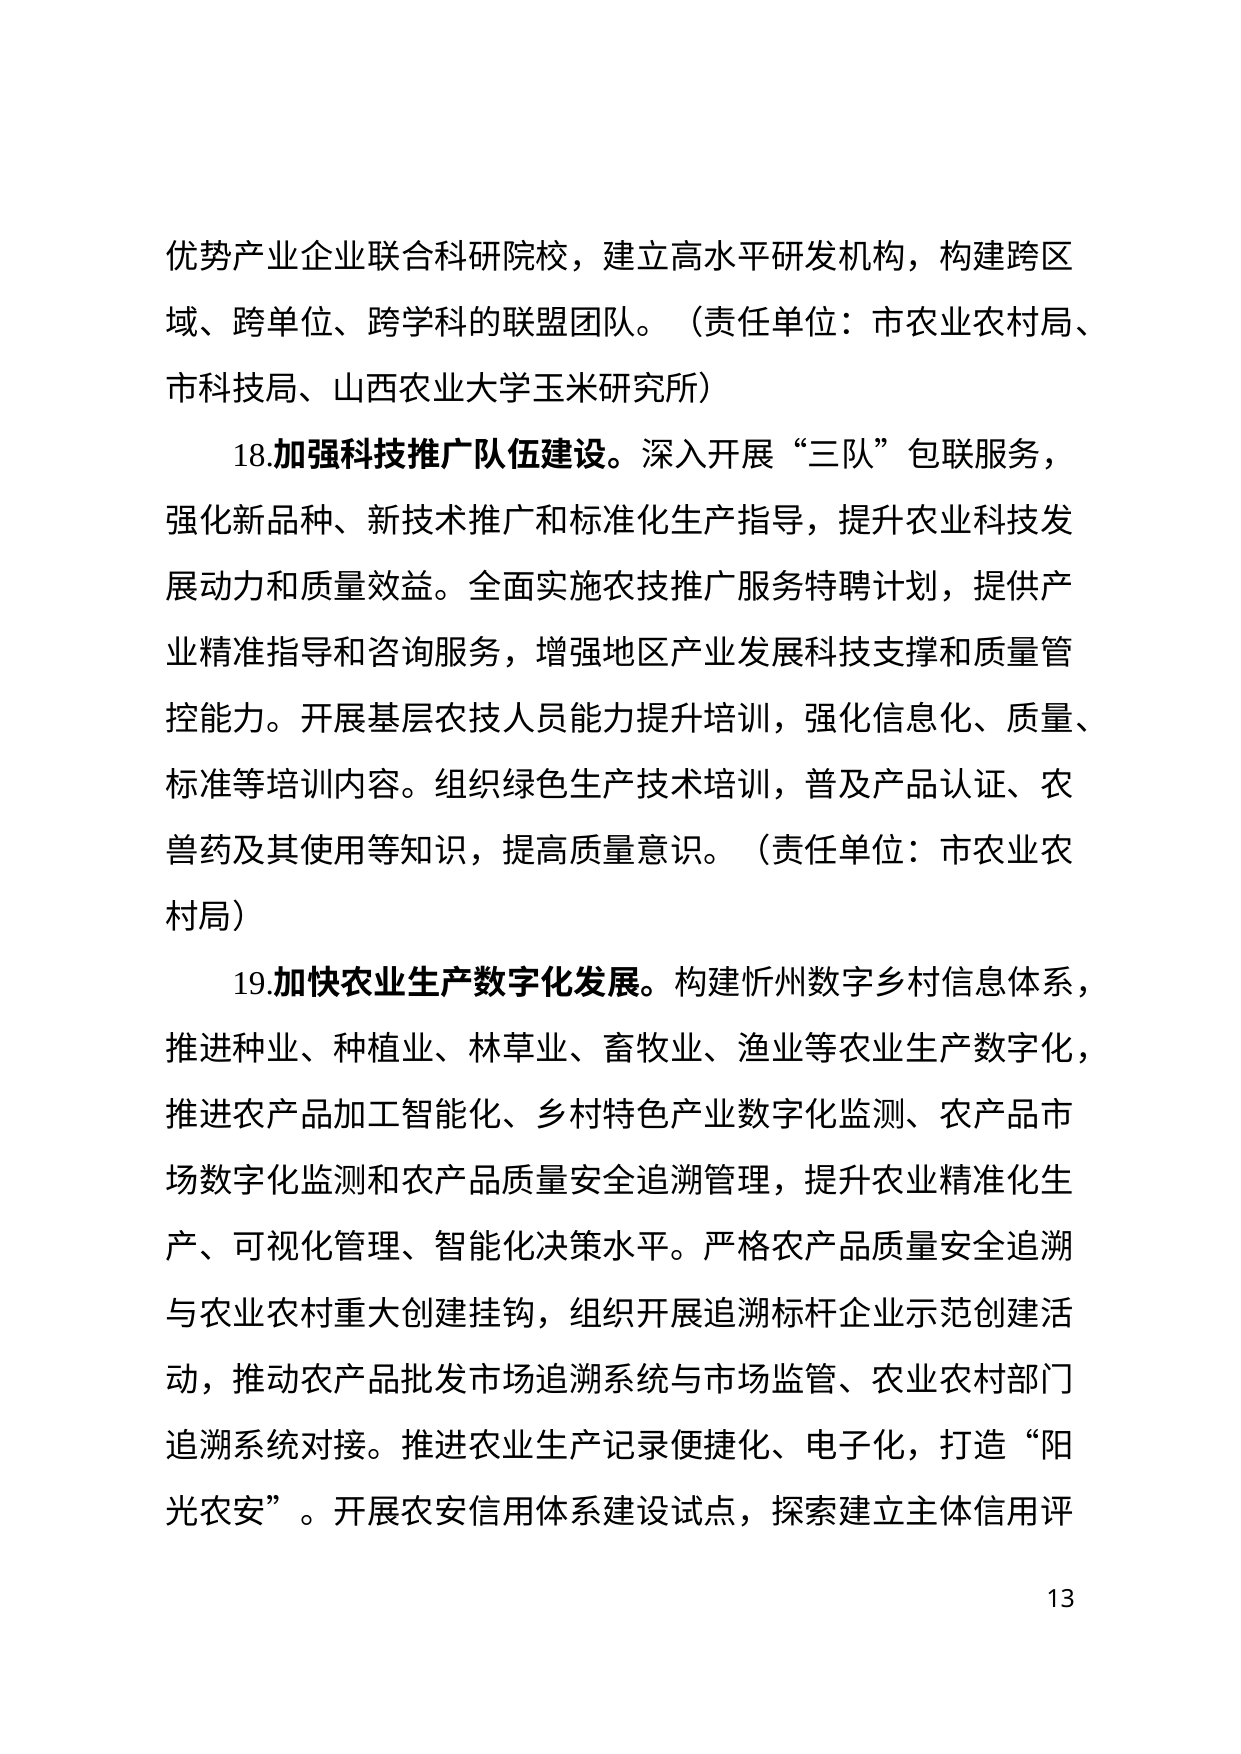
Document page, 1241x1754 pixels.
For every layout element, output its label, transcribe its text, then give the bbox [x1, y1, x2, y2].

text 18.加强科技推广队伍建设。深入开展“三队”包联服务，强化新品种、新技术推广和标准化生产指导，提升农业科技发展动力和质量效益。全面实施农技推广服务特聘计划，提供产业精准指导和咨询服务，增强地区产业发展科技支撑和质量管控能力。开展基层农技人员能力提升培训，强化信息化、质量、标准等培训内容。组织绿色生产技术培训，普及产品认证、农兽药及其使用等知识，提高质量意识。（责任单位：市农业农村局） [165, 419, 1075, 947]
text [165, 947, 1075, 1542]
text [165, 221, 1075, 419]
